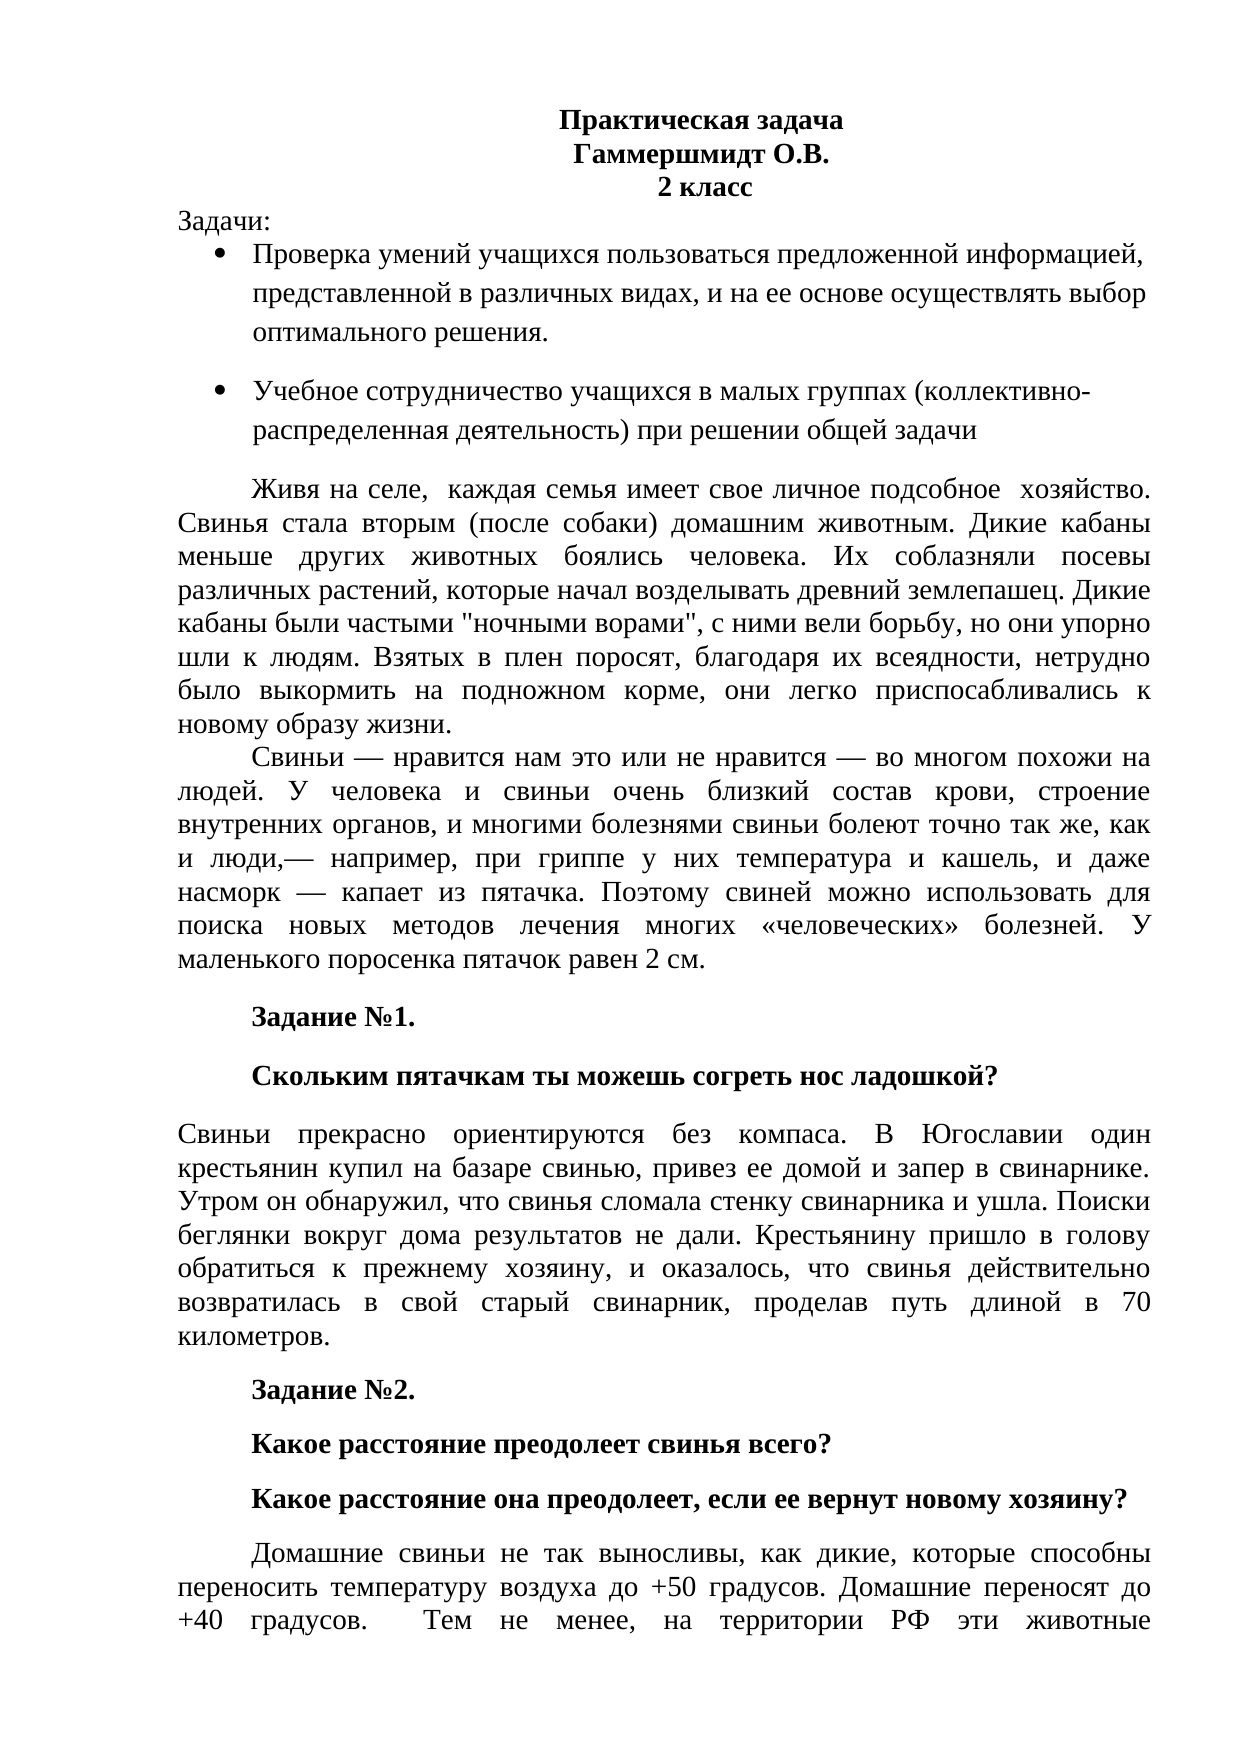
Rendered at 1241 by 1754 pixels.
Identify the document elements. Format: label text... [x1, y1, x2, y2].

text Задание №2. [177, 1372, 1152, 1406]
text Задание №1. [177, 999, 1152, 1033]
text Какое расстояние преодолеет свинья всего? [177, 1426, 1152, 1460]
text Свиньи прекрасно ориентируются без компаса. В Югославии один крестьянин купил на базаре свинью, привез ее домой и запер в свинарнике. Утром он обнаружил, что свинья сломала стенку свинарника и ушла. Поиски беглянки вокруг дома результатов не дали. Крестьянину пришло в голову обратиться к прежнему хозяину, и оказалось, что свинья действительно возвратилась в свой старый свинарник, проделав путь длиной в 70 километров. [177, 1116, 1152, 1351]
list Учебное сотрудничество учащихся в малых группах (коллективно-распределенная деятельность) при решении общей задачи [215, 373, 1152, 445]
list Проверка умений учащихся пользоваться предложенной информацией, представленной в различных видах, и на ее основе осуществлять выбор оптимального решения. [215, 237, 1152, 347]
text Практическая задача [177, 102, 1152, 136]
text Гаммершмидт О.В. [177, 136, 1152, 169]
text Какое расстояние она преодолеет, если ее вернут новому хозяину? [177, 1481, 1152, 1514]
text Свиньи — нравится нам это или не нравится — во многом похожи на людей. У человека и свиньи очень близкий состав крови, строение внутренних органов, и многими болезнями свиньи болеют точно так же, как и люди,— например, при гриппе у них температура и кашель, и даже насморк — капает из пятачка. Поэтому свиней можно использовать для поиска новых методов лечения многих «человеческих» болезней. У маленького поросенка пятачок равен 2 см. [177, 739, 1152, 974]
text Скольким пятачкам ты можешь согреть нос ладошкой? [177, 1058, 1152, 1091]
text Задачи: [177, 203, 1152, 237]
text 2 класс [177, 169, 1152, 203]
text Живя на селе, каждая семья имеет свое личное подсобное хозяйство. Свинья стала вторым (после собаки) домашним животным. Дикие кабаны меньше других животных боялись человека. Их соблазняли посевы различных растений, которые начал возделывать древний землепашец. Дикие кабаны были частыми "ночными ворами", с ними вели борьбу, но они упорно шли к людям. Взятых в плен поросят, благодаря их всеядности, нетрудно было выкормить на подножном корме, они легко приспосабливались к новому образу жизни. [177, 471, 1152, 739]
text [177, 1535, 1152, 1636]
